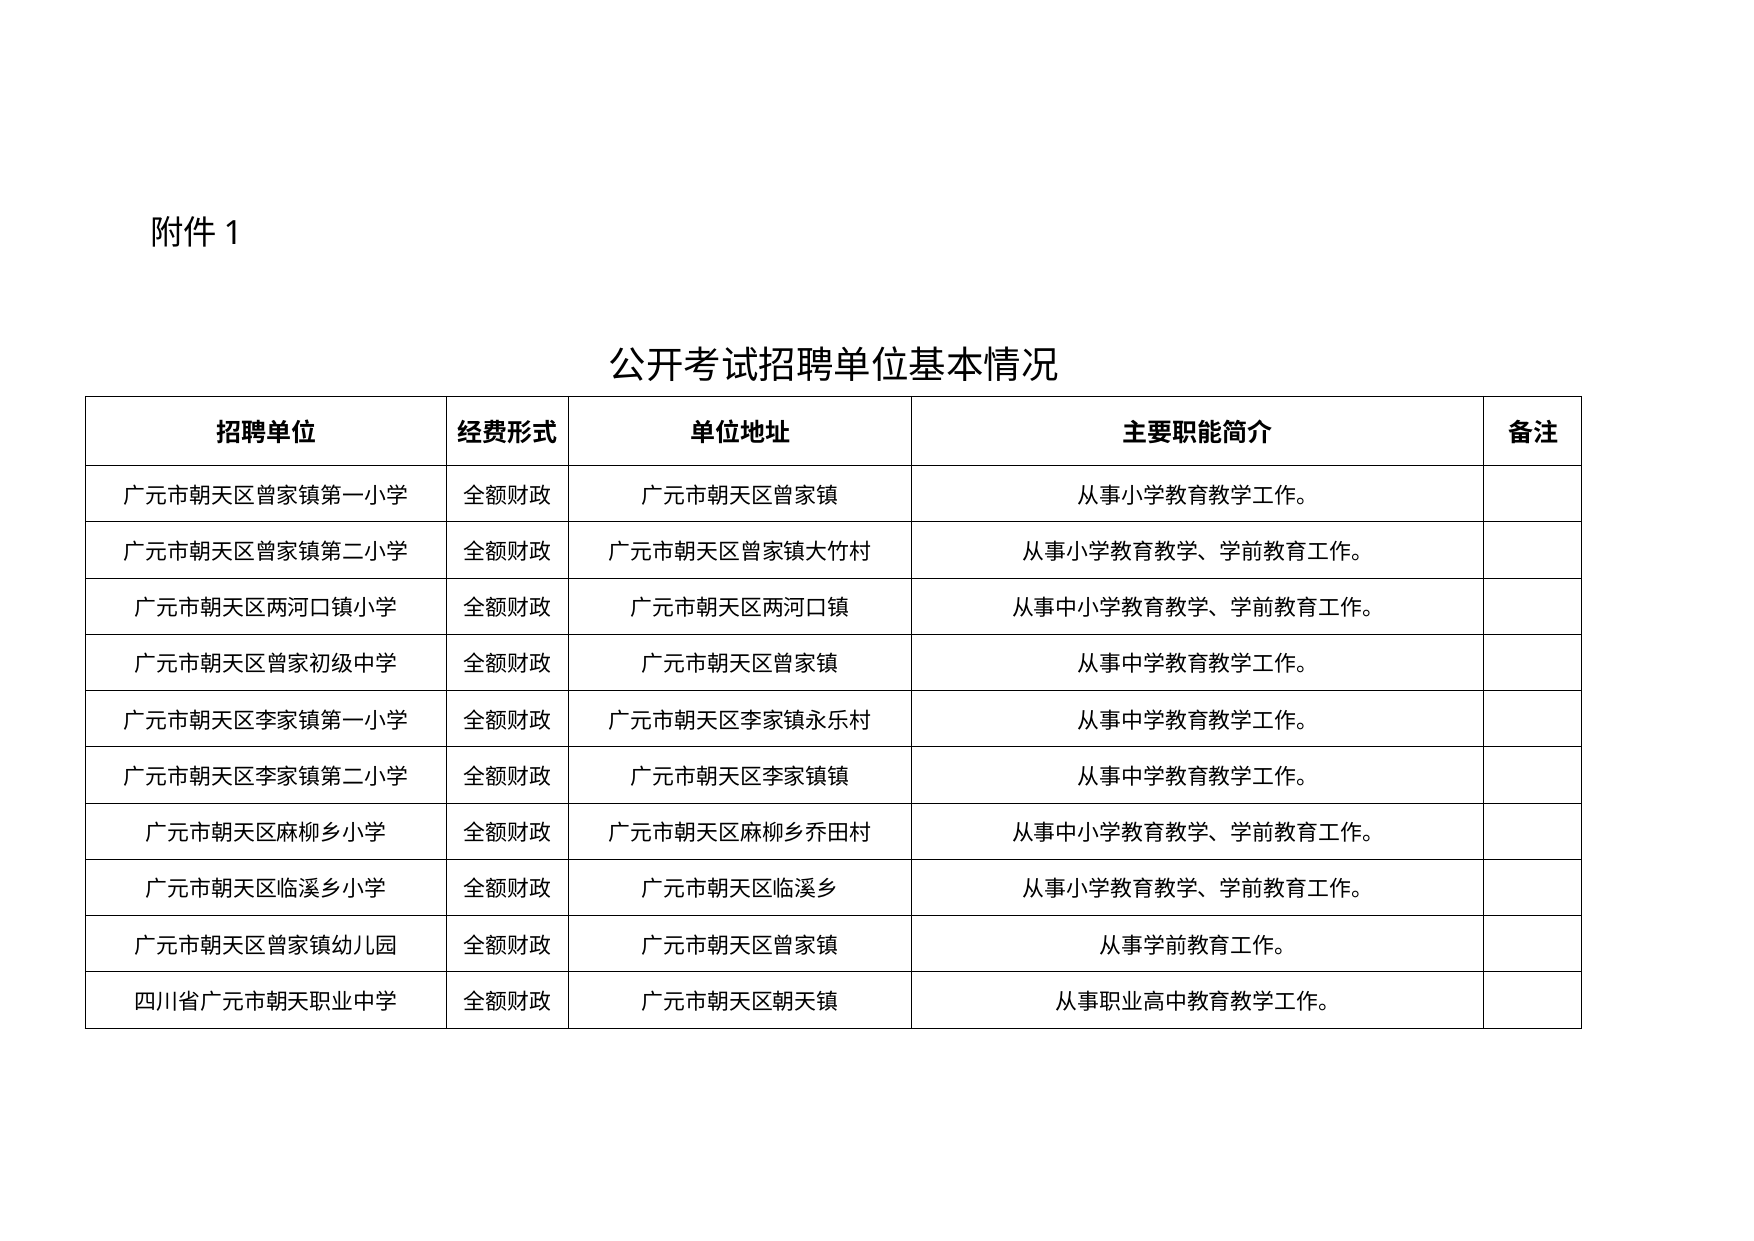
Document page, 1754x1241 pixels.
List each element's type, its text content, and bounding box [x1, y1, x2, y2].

table_cell 广元市朝天区李家镇镇 [569, 747, 911, 802]
table_header 公开考试招聘单位基本情况 [85, 328, 1582, 396]
table_cell [1484, 466, 1581, 521]
table_cell 从事中小学教育教学、学前教育工作。 [912, 804, 1483, 859]
table_cell 全额财政 [447, 522, 568, 577]
table_cell 经费形式 [447, 397, 568, 465]
table_cell 从事中学教育教学工作。 [912, 635, 1483, 690]
table_cell 招聘单位 [86, 397, 446, 465]
table_cell 全额财政 [447, 579, 568, 634]
table_cell 广元市朝天区临溪乡 [569, 860, 911, 915]
table_cell 广元市朝天区李家镇第二小学 [86, 747, 446, 802]
table_cell 广元市朝天区曾家初级中学 [86, 635, 446, 690]
table_cell 广元市朝天区临溪乡小学 [86, 860, 446, 915]
table_cell 广元市朝天区朝天镇 [569, 972, 911, 1027]
table_cell 主要职能简介 [912, 397, 1483, 465]
table_cell 广元市朝天区李家镇第一小学 [86, 691, 446, 746]
table_cell 广元市朝天区麻柳乡小学 [86, 804, 446, 859]
table_cell 从事中学教育教学工作。 [912, 691, 1483, 746]
table_cell 广元市朝天区曾家镇 [569, 916, 911, 971]
table_cell 广元市朝天区两河口镇小学 [86, 579, 446, 634]
table_cell 全额财政 [447, 804, 568, 859]
table_cell 全额财政 [447, 860, 568, 915]
table_cell [1484, 860, 1581, 915]
table_cell 从事小学教育教学、学前教育工作。 [912, 522, 1483, 577]
table_cell [1484, 747, 1581, 802]
table_cell 全额财政 [447, 916, 568, 971]
table_cell [1484, 579, 1581, 634]
table_cell 全额财政 [447, 747, 568, 802]
table_cell 广元市朝天区曾家镇幼儿园 [86, 916, 446, 971]
text 附件1 [150, 198, 1604, 263]
table_cell 广元市朝天区麻柳乡乔田村 [569, 804, 911, 859]
table_cell 从事中小学教育教学、学前教育工作。 [912, 579, 1483, 634]
table_cell [1484, 691, 1581, 746]
table_cell 全额财政 [447, 466, 568, 521]
table_cell 全额财政 [447, 972, 568, 1027]
table_cell [1484, 972, 1581, 1027]
table_cell 从事职业高中教育教学工作。 [912, 972, 1483, 1027]
table_cell 四川省广元市朝天职业中学 [86, 972, 446, 1027]
table_cell [1484, 522, 1581, 577]
table_cell 广元市朝天区曾家镇第一小学 [86, 466, 446, 521]
table_cell 广元市朝天区李家镇永乐村 [569, 691, 911, 746]
table_cell 广元市朝天区曾家镇 [569, 635, 911, 690]
table_cell 单位地址 [569, 397, 911, 465]
table_cell 从事小学教育教学、学前教育工作。 [912, 860, 1483, 915]
table_cell 从事学前教育工作。 [912, 916, 1483, 971]
table_cell [1484, 635, 1581, 690]
table_cell 广元市朝天区曾家镇第二小学 [86, 522, 446, 577]
table_cell [1484, 804, 1581, 859]
table_cell [1484, 916, 1581, 971]
table_cell 广元市朝天区曾家镇 [569, 466, 911, 521]
table_cell 从事小学教育教学工作。 [912, 466, 1483, 521]
table_cell 广元市朝天区两河口镇 [569, 579, 911, 634]
table_cell 全额财政 [447, 691, 568, 746]
table_cell 备注 [1484, 397, 1581, 465]
table_cell 全额财政 [447, 635, 568, 690]
table_cell 从事中学教育教学工作。 [912, 747, 1483, 802]
table_cell 广元市朝天区曾家镇大竹村 [569, 522, 911, 577]
